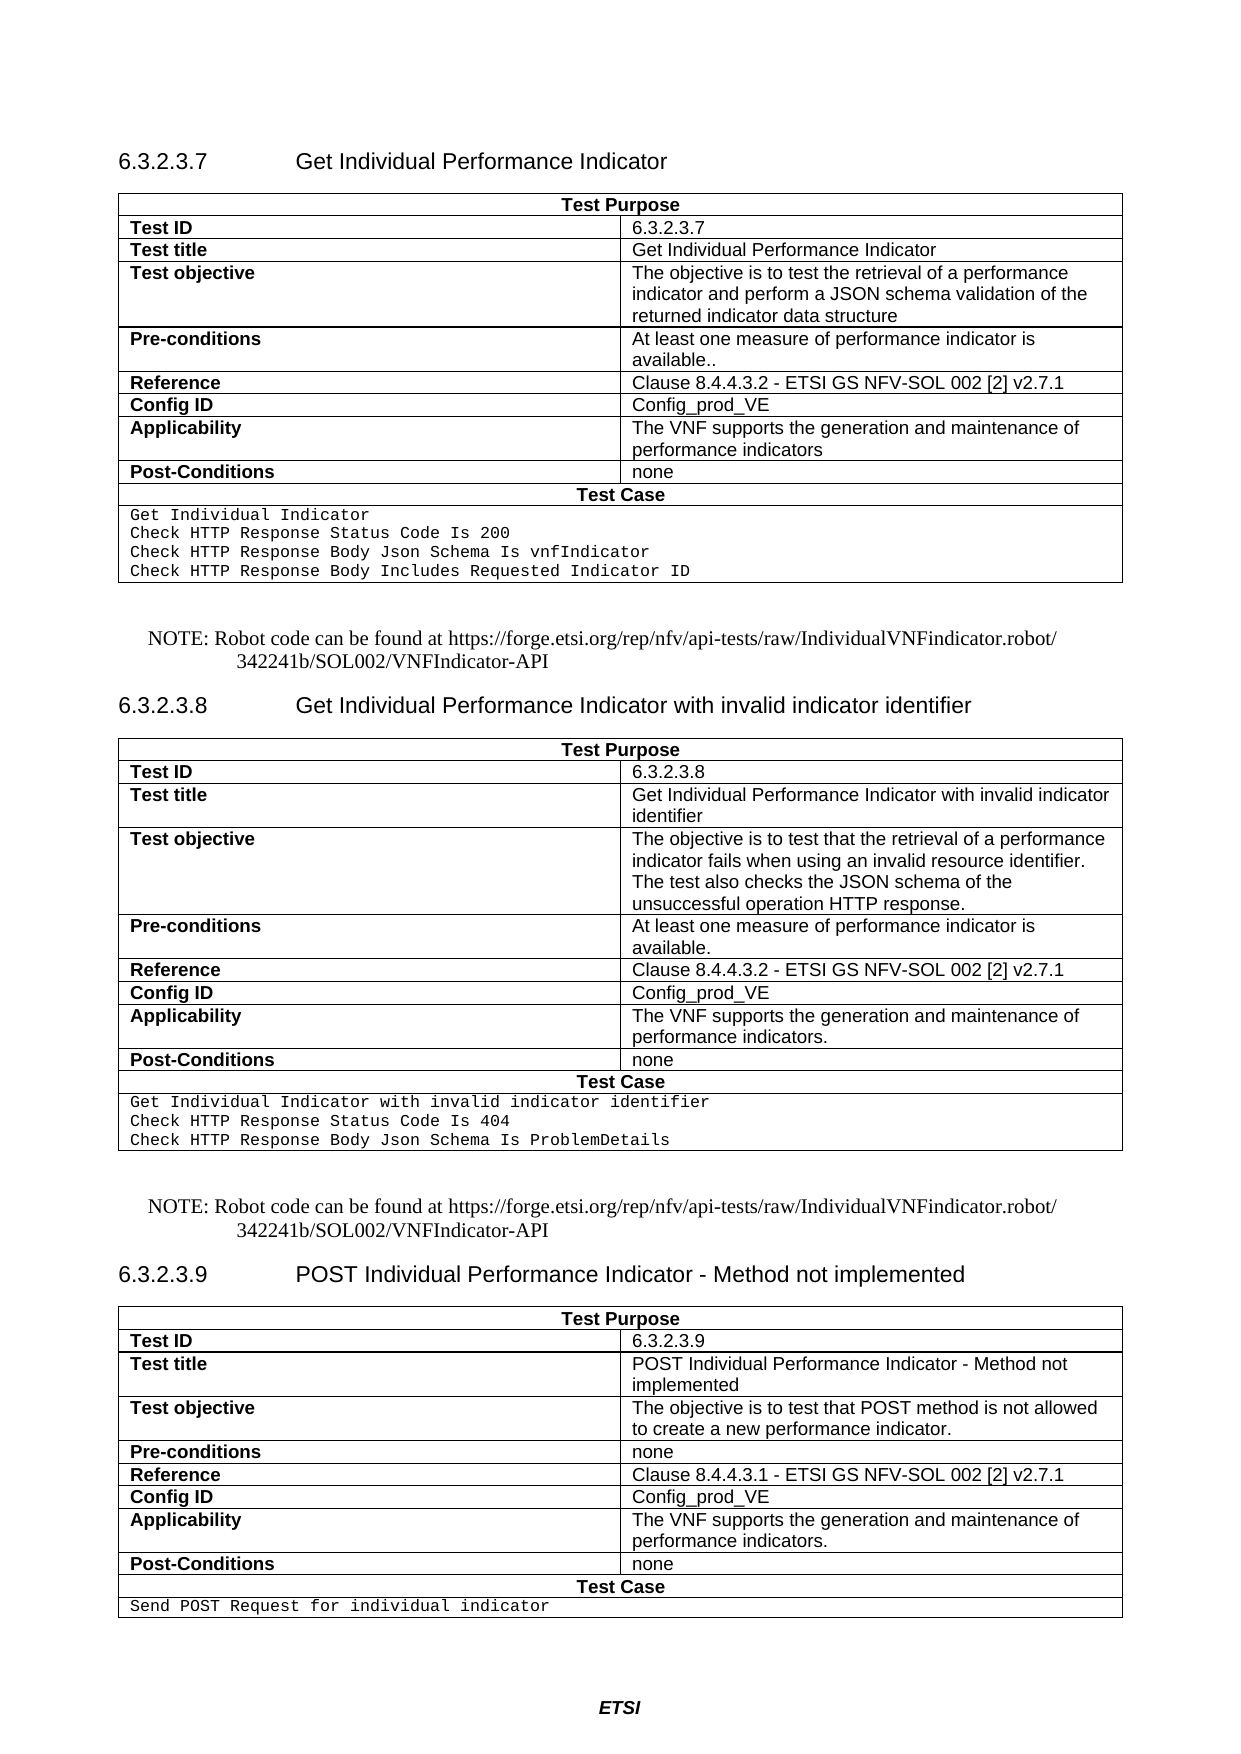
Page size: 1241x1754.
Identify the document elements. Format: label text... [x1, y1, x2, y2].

table_cell Applicability [119, 1005, 620, 1048]
table_cell Clause 8.4.4.3.2 - ETSI GS NFV-SOL 002 [2] v2.7.1 [621, 959, 1122, 981]
table_cell The objective is to test the retrieval of a performance indicator and perform a JSON schema validation of the returned indicator data structure [621, 262, 1122, 326]
table_cell Clause 8.4.4.3.1 - ETSI GS NFV-SOL 002 [2] v2.7.1 [621, 1464, 1122, 1485]
table_cell Reference [119, 959, 620, 981]
table_header Test Purpose [119, 739, 1122, 760]
table_cell Pre-conditions [119, 1441, 620, 1462]
table_cell Config ID [119, 982, 620, 1003]
table_cell Get Individual Indicator with invalid indicator identifier Check HTTP Response Status Code Is 404 Check HTTP Response Body Json Schema Is ProblemDetails [119, 1094, 1122, 1150]
table_cell Test objective [119, 262, 620, 326]
table_cell Get Individual Performance Indicator [621, 239, 1122, 261]
table_cell Applicability [119, 1509, 620, 1552]
table_cell Config_prod_VE [621, 394, 1122, 416]
table_cell Test Case [119, 484, 1122, 505]
table_cell Get Individual Performance Indicator with invalid indicator identifier [621, 784, 1122, 827]
subtitle 6.3.2.3.9 POST Individual Performance Indicator - Method not implemented [118, 1261, 1122, 1287]
table_cell none [621, 1553, 1122, 1574]
table_cell The VNF supports the generation and maintenance of performance indicators. [621, 1509, 1122, 1552]
table_cell Test ID [119, 1330, 620, 1351]
table_cell Pre-conditions [119, 328, 620, 371]
text NOTE: Robot code can be found at https://forge.etsi.org/rep/nfv/api-tests/raw/IndividualVNFindicator.robot/342241b/SOL002/VNFIndicator-API [148, 625, 1122, 673]
table_header Test Purpose [119, 194, 1122, 215]
table_cell At least one measure of performance indicator is available. [621, 915, 1122, 958]
table_cell Test ID [119, 761, 620, 783]
table_cell The objective is to test that POST method is not allowed to create a new performance indicator. [621, 1397, 1122, 1440]
table_cell Config_prod_VE [621, 1486, 1122, 1508]
table_cell Test title [119, 239, 620, 261]
table_cell Test Case [119, 1071, 1122, 1093]
table_cell Test title [119, 1353, 620, 1396]
table_cell Reference [119, 1464, 620, 1485]
table_cell none [621, 1441, 1122, 1462]
table_cell Config_prod_VE [621, 982, 1122, 1003]
table_cell Pre-conditions [119, 915, 620, 958]
table_header Test Purpose [119, 1307, 1122, 1329]
table_cell The VNF supports the generation and maintenance of performance indicators [621, 417, 1122, 460]
table_cell Post-Conditions [119, 1553, 620, 1574]
table_cell Post-Conditions [119, 1049, 620, 1070]
text NOTE: Robot code can be found at https://forge.etsi.org/rep/nfv/api-tests/raw/IndividualVNFindicator.robot/342241b/SOL002/VNFIndicator-API [148, 1194, 1122, 1242]
table_cell Config ID [119, 394, 620, 416]
table_cell 6.3.2.3.8 [621, 761, 1122, 783]
table_cell Config ID [119, 1486, 620, 1508]
table_cell POST Individual Performance Indicator - Method not implemented [621, 1353, 1122, 1396]
table_cell The objective is to test that the retrieval of a performance indicator fails when using an invalid resource identifier. The test also checks the JSON schema of the unsuccessful operation HTTP response. [621, 828, 1122, 914]
table_cell Test objective [119, 828, 620, 914]
table_cell Get Individual Indicator Check HTTP Response Status Code Is 200 Check HTTP Response Body Json Schema Is vnfIndicator Check HTTP Response Body Includes Requested Indicator ID [119, 506, 1122, 582]
table_cell Reference [119, 372, 620, 393]
table_cell Test ID [119, 216, 620, 238]
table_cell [119, 1598, 1122, 1617]
table_cell none [621, 461, 1122, 482]
subtitle 6.3.2.3.8 Get Individual Performance Indicator with invalid indicator identifier [118, 692, 1122, 719]
table_cell At least one measure of performance indicator is available.. [621, 328, 1122, 371]
table_cell 6.3.2.3.7 [621, 216, 1122, 238]
subtitle 6.3.2.3.7 Get Individual Performance Indicator [118, 148, 1122, 174]
table_cell The VNF supports the generation and maintenance of performance indicators. [621, 1005, 1122, 1048]
table_cell Test Case [119, 1575, 1122, 1597]
table_cell Applicability [119, 417, 620, 460]
table_cell 6.3.2.3.9 [621, 1330, 1122, 1351]
table_cell Post-Conditions [119, 461, 620, 482]
table_cell none [621, 1049, 1122, 1070]
table_cell Test objective [119, 1397, 620, 1440]
table_cell Test title [119, 784, 620, 827]
table_cell Clause 8.4.4.3.2 - ETSI GS NFV-SOL 002 [2] v2.7.1 [621, 372, 1122, 393]
